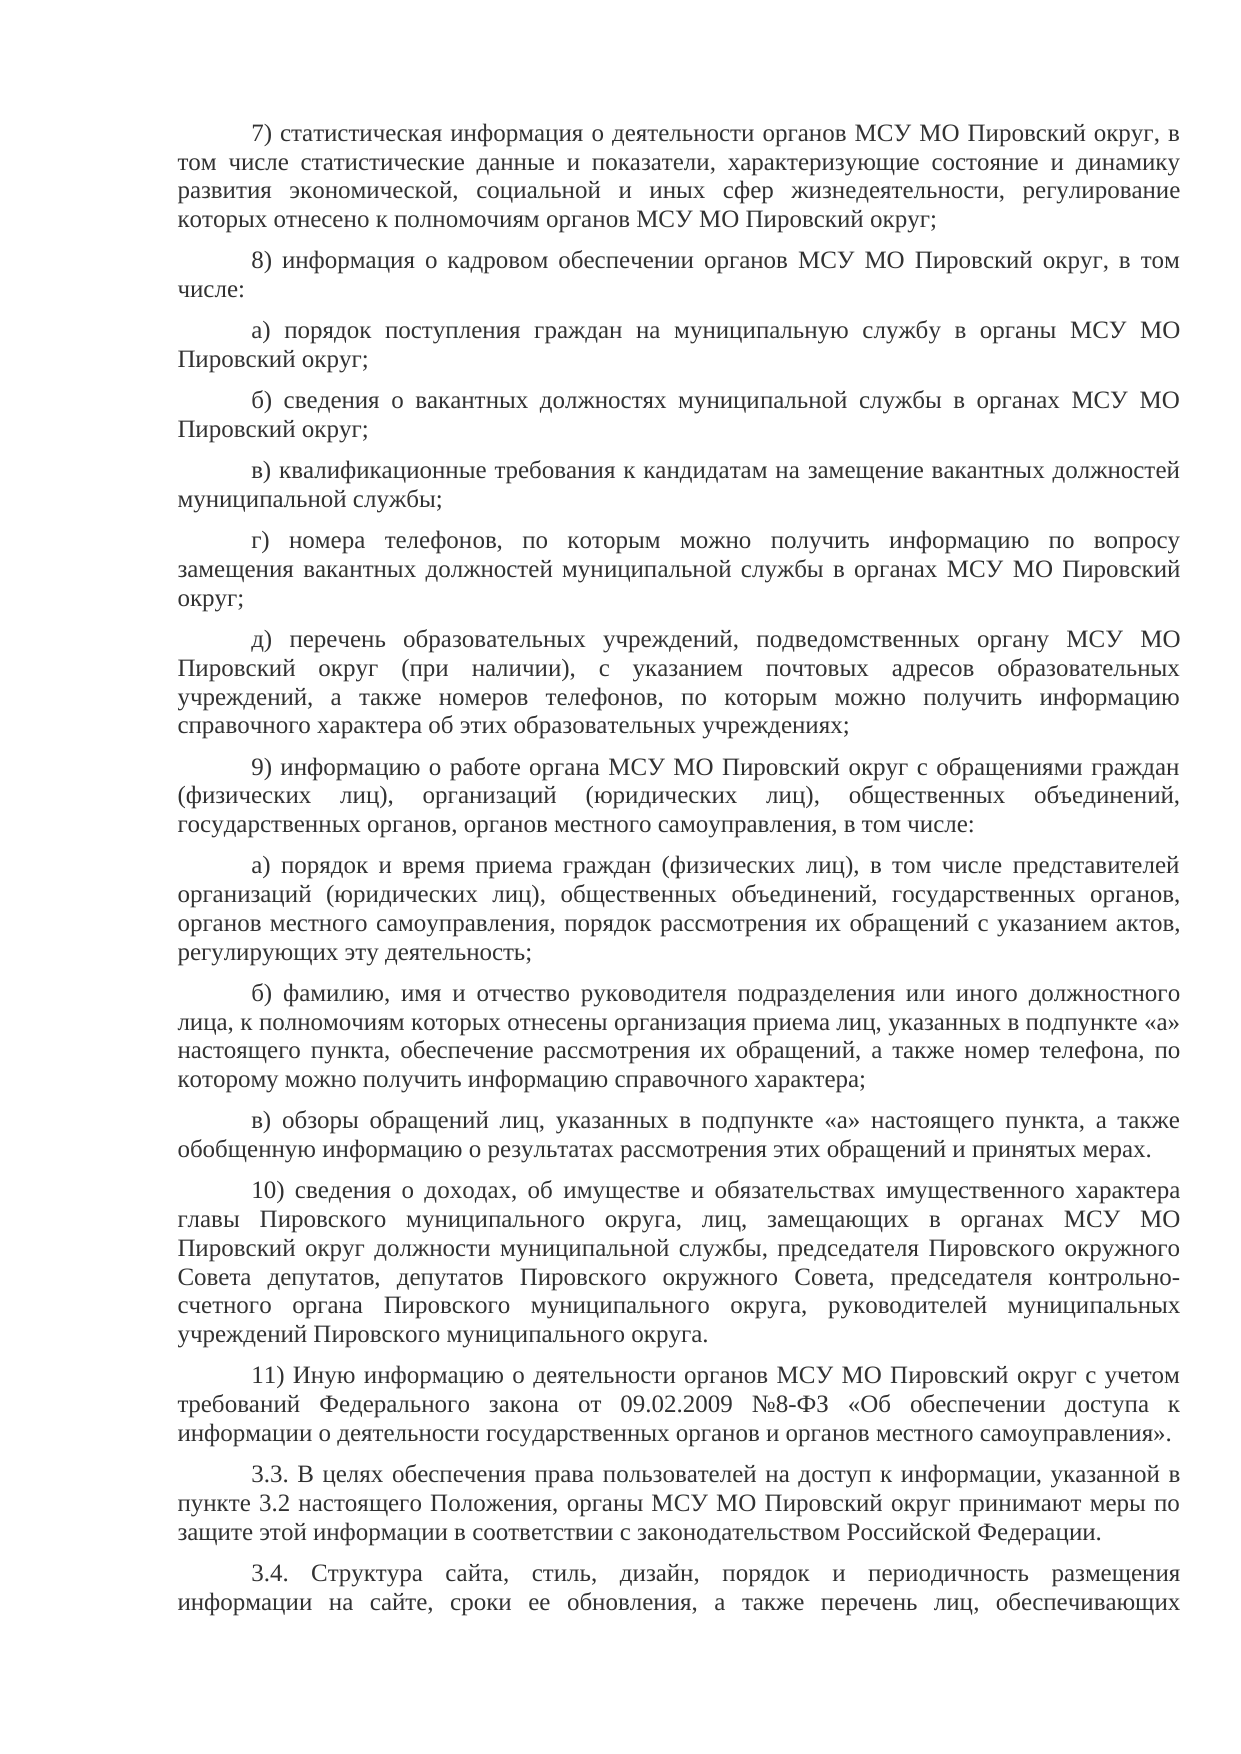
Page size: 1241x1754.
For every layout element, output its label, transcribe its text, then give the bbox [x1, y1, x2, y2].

text в) обзоры обращений лиц, указанных в подпункте «а» настоящего пункта, а также обобщенную информацию о результатах рассмотрения этих обращений и принятых мерах. [177, 1106, 1181, 1163]
text 9) информацию о работе органа МСУ МО Пировский округ с обращениями граждан (физических лиц), организаций (юридических лиц), общественных объединений, государственных органов, органов местного самоуправления, в том числе: [177, 752, 1181, 838]
text а) порядок поступления граждан на муниципальную службу в органы МСУ МО Пировский округ; [177, 316, 1181, 373]
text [177, 1558, 1181, 1616]
text д) перечень образовательных учреждений, подведомственных органу МСУ МО Пировский округ (при наличии), с указанием почтовых адресов образовательных учреждений, а также номеров телефонов, по которым можно получить информацию справочного характера об этих образовательных учреждениях; [177, 624, 1181, 739]
text 3.3. В целях обеспечения права пользователей на доступ к информации, указанной в пункте 3.2 настоящего Положения, органы МСУ МО Пировский округ принимают меры по защите этой информации в соответствии с законодательством Российской Федерации. [177, 1459, 1181, 1546]
text б) сведения о вакантных должностях муниципальной службы в органах МСУ МО Пировский округ; [177, 386, 1181, 443]
text 7) статистическая информация о деятельности органов МСУ МО Пировский округ, в том числе статистические данные и показатели, характеризующие состояние и динамику развития экономической, социальной и иных сфер жизнедеятельности, регулирование которых отнесено к полномочиям органов МСУ МО Пировский округ; [177, 118, 1181, 233]
text 8) информация о кадровом обеспечении органов МСУ МО Пировский округ, в том числе: [177, 246, 1181, 303]
text г) номера телефонов, по которым можно получить информацию по вопросу замещения вакантных должностей муниципальной службы в органах МСУ МО Пировский округ; [177, 526, 1181, 612]
text 10) сведения о доходах, об имуществе и обязательствах имущественного характера главы Пировского муниципального округа, лиц, замещающих в органах МСУ МО Пировский округ должности муниципальной службы, председателя Пировского окружного Совета депутатов, депутатов Пировского окружного Совета, председателя контрольно-счетного органа Пировского муниципального округа, руководителей муниципальных учреждений Пировского муниципального округа. [177, 1176, 1181, 1348]
text а) порядок и время приема граждан (физических лиц), в том числе представителей организаций (юридических лиц), общественных объединений, государственных органов, органов местного самоуправления, порядок рассмотрения их обращений с указанием актов, регулирующих эту деятельность; [177, 851, 1181, 966]
text 11) Иную информацию о деятельности органов МСУ МО Пировский округ с учетом требований Федерального закона от 09.02.2009 №8-ФЗ «Об обеспечении доступа к информации о деятельности государственных органов и органов местного самоуправления». [177, 1361, 1181, 1447]
text б) фамилию, имя и отчество руководителя подразделения или иного должностного лица, к полномочиям которых отнесены организация приема лиц, указанных в подпункте «а» настоящего пункта, обеспечение рассмотрения их обращений, а также номер телефона, по которому можно получить информацию справочного характера; [177, 978, 1181, 1093]
text в) квалификационные требования к кандидатам на замещение вакантных должностей муниципальной службы; [177, 456, 1181, 513]
